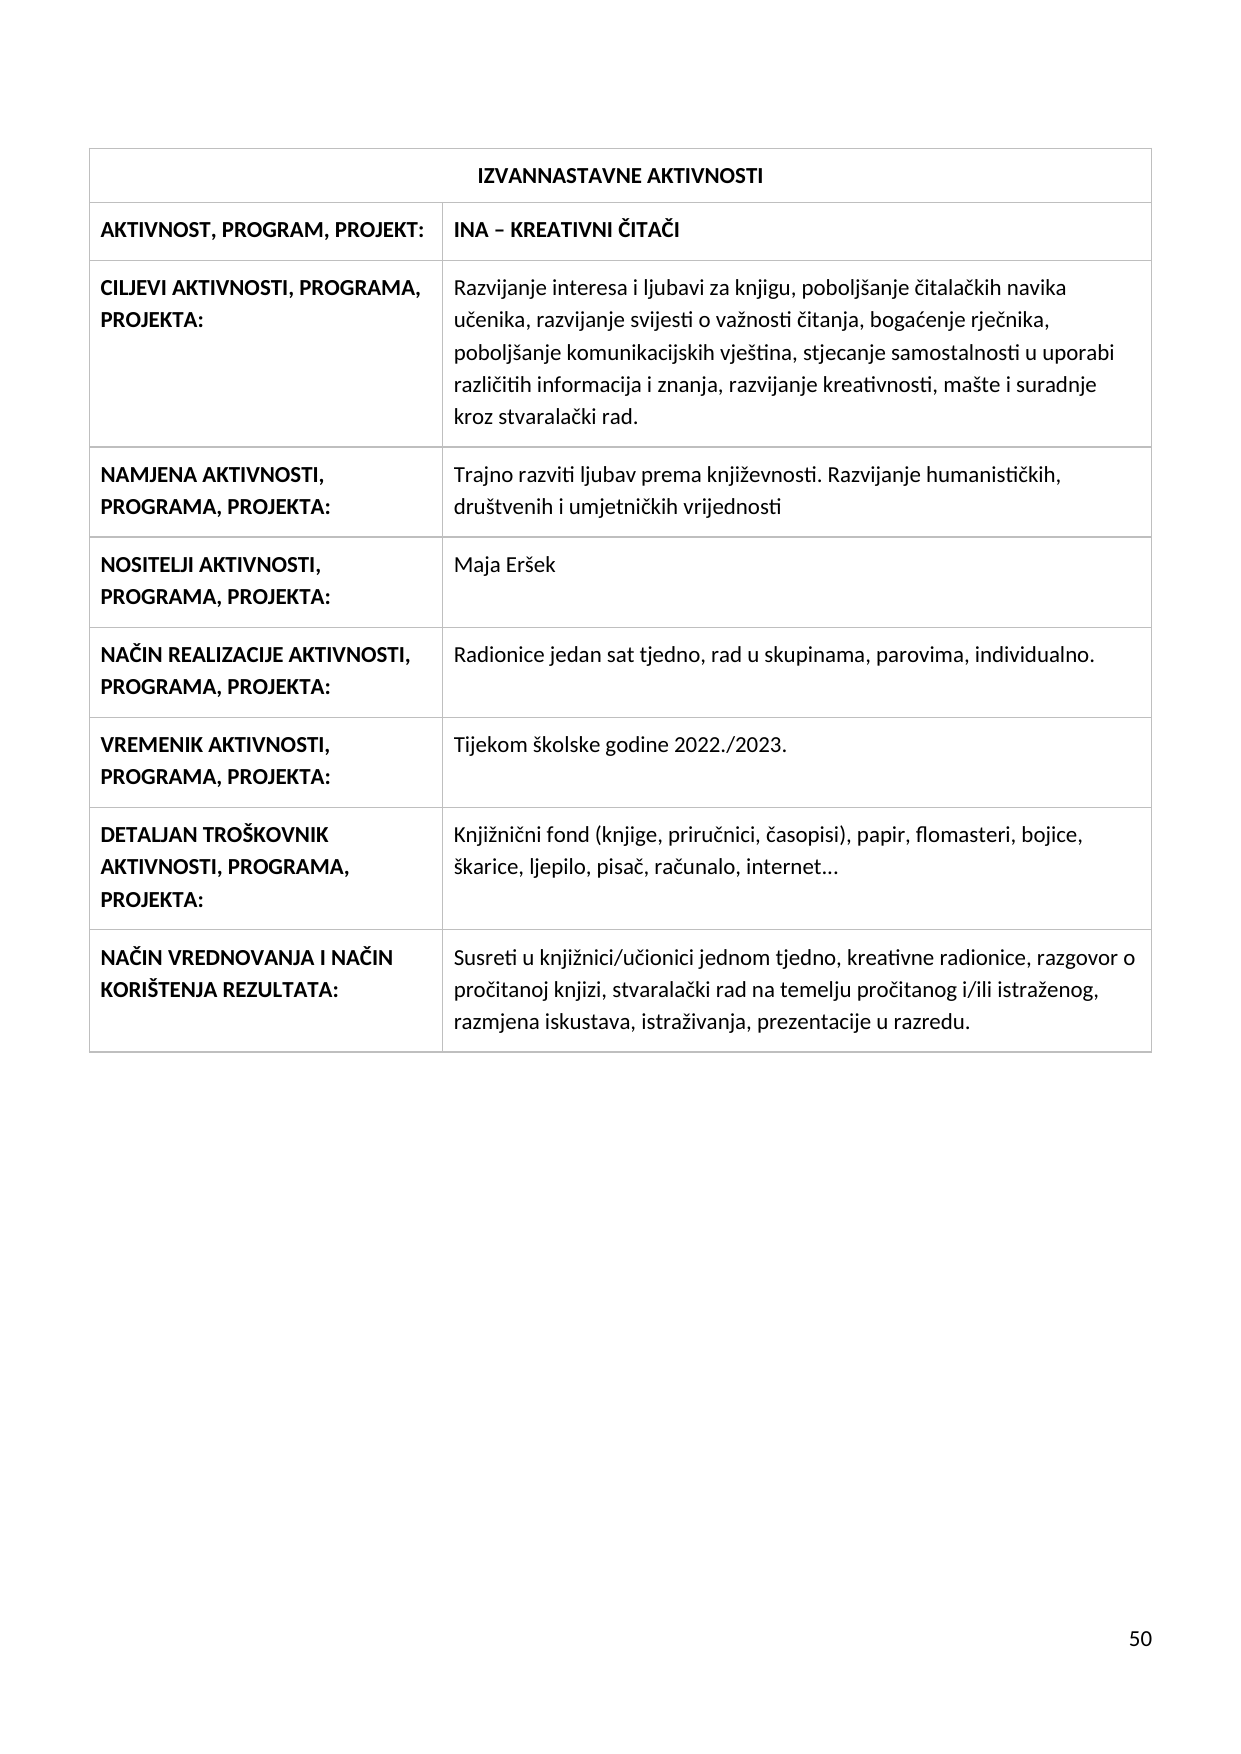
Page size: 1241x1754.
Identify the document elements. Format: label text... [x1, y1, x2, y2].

table_cell NAMJENA AKTIVNOSTI, PROGRAMA, PROJEKTA: [90, 448, 442, 536]
table_cell Knjižnični fond (knjige, priručnici, časopisi), papir, flomasteri, bojice, škarice, ljepilo, pisač, računalo, internet... [443, 808, 1151, 929]
table_cell NAČIN VREDNOVANJA I NAČIN KORIŠTENJA REZULTATA: [90, 930, 442, 1051]
table_cell Tijekom školske godine 2022./2023. [443, 718, 1151, 807]
table_cell INA – KREATIVNI ČITAČI [443, 203, 1151, 260]
table_cell AKTIVNOST, PROGRAM, PROJEKT: [90, 203, 442, 260]
table_cell DETALJAN TROŠKOVNIK AKTIVNOSTI, PROGRAMA, PROJEKTA: [90, 808, 442, 929]
table_header IZVANNASTAVNE AKTIVNOSTI [90, 149, 1151, 202]
table_cell Trajno razviti ljubav prema književnosti. Razvijanje humanističkih, društvenih i umjetničkih vrijednosti [443, 448, 1151, 536]
table_cell VREMENIK AKTIVNOSTI, PROGRAMA, PROJEKTA: [90, 718, 442, 807]
table_cell Susreti u knjižnici/učionici jednom tjedno, kreativne radionice, razgovor o pročitanoj knjizi, stvaralački rad na temelju pročitanog i/ili istraženog, razmjena iskustava, istraživanja, prezentacije u razredu. [443, 930, 1151, 1051]
table_cell Razvijanje interesa i ljubavi za knjigu, poboljšanje čitalačkih navika učenika, razvijanje svijesti o važnosti čitanja, bogaćenje rječnika, poboljšanje komunikacijskih vještina, stjecanje samostalnosti u uporabi različitih informacija i znanja, razvijanje kreativnosti, mašte i suradnje kroz stvaralački rad. [443, 261, 1151, 446]
table_cell NAČIN REALIZACIJE AKTIVNOSTI, PROGRAMA, PROJEKTA: [90, 628, 442, 717]
table_cell CILJEVI AKTIVNOSTI, PROGRAMA, PROJEKTA: [90, 261, 442, 446]
table_cell NOSITELJI AKTIVNOSTI, PROGRAMA, PROJEKTA: [90, 538, 442, 627]
table_cell Radionice jedan sat tjedno, rad u skupinama, parovima, individualno. [443, 628, 1151, 717]
table_cell Maja Eršek [443, 538, 1151, 627]
